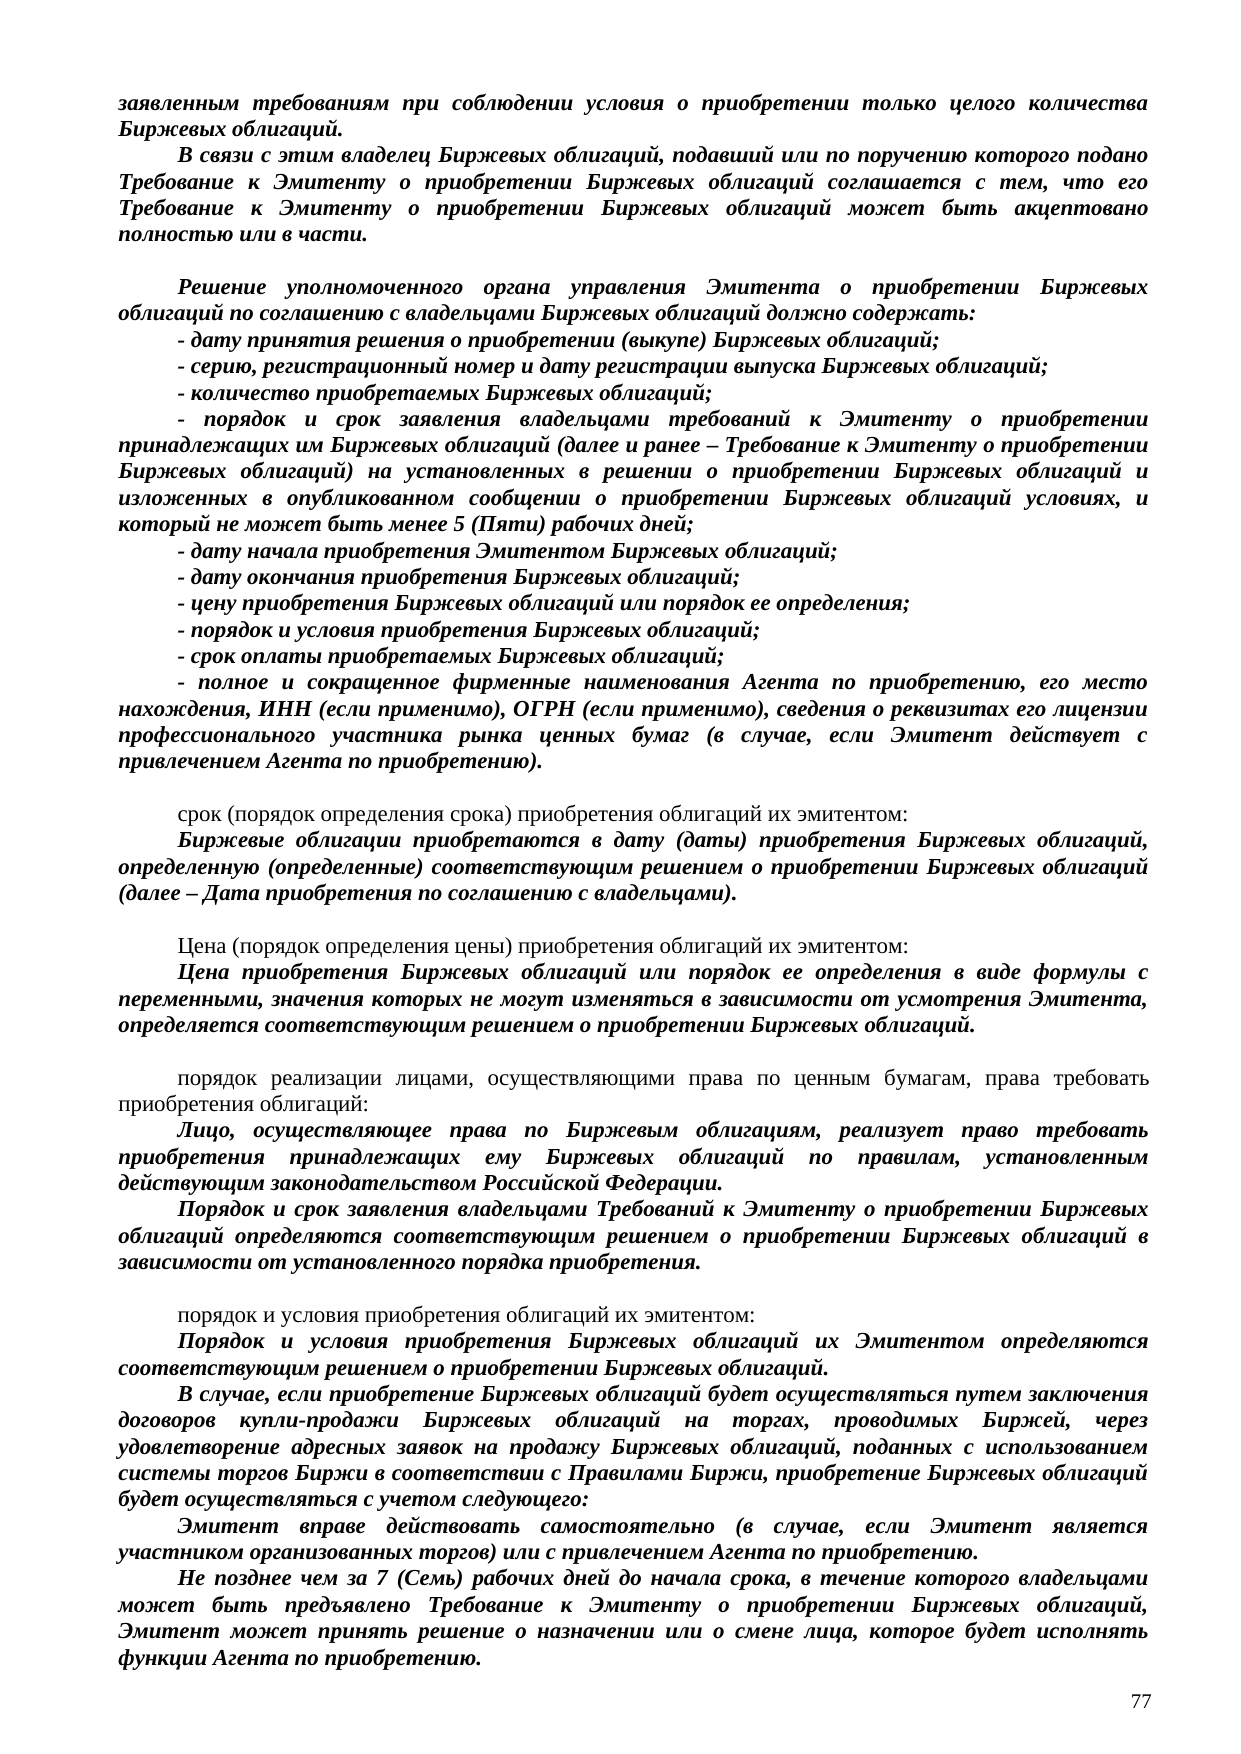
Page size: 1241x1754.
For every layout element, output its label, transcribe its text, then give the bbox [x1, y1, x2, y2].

text порядок реализации лицами, осуществляющими права по ценным бумагам, права требовать приобретения облигаций: [118, 1064, 1152, 1116]
text Решение уполномоченного органа управления Эмитента о приобретении Биржевых облигаций по соглашению с владельцами Биржевых облигаций должно содержать: [118, 273, 1152, 326]
text В связи с этим владелец Биржевых облигаций, подавший или по поручению которого подано Требование к Эмитенту о приобретении Биржевых облигаций соглашается с тем, что его Требование к Эмитенту о приобретении Биржевых облигаций может быть акцептовано полностью или в части. [118, 141, 1152, 247]
text - дату окончания приобретения Биржевых облигаций; [118, 563, 1152, 589]
text - дату начала приобретения Эмитентом Биржевых облигаций; [118, 537, 1152, 563]
text - цену приобретения Биржевых облигаций или порядок ее определения; [118, 589, 1152, 616]
text - количество приобретаемых Биржевых облигаций; [118, 378, 1152, 405]
text Цена (порядок определения цены) приобретения облигаций их эмитентом: [118, 932, 1152, 958]
text Порядок и условия приобретения Биржевых облигаций их Эмитентом определяются соответствующим решением о приобретении Биржевых облигаций. [118, 1327, 1152, 1380]
text Лицо, осуществляющее права по Биржевым облигациям, реализует право требовать приобретения принадлежащих ему Биржевых облигаций по правилам, установленным действующим законодательством Российской Федерации. [118, 1116, 1152, 1196]
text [118, 89, 1152, 141]
text - полное и сокращенное фирменные наименования Агента по приобретению, его место нахождения, ИНН (если применимо), ОГРН (если применимо), сведения о реквизитах его лицензии профессионального участника рынка ценных бумаг (в случае, если Эмитент действует с привлечением Агента по приобретению). [118, 668, 1152, 774]
text срок (порядок определения срока) приобретения облигаций их эмитентом: [118, 800, 1152, 827]
text Цена приобретения Биржевых облигаций или порядок ее определения в виде формулы с переменными, значения которых не могут изменяться в зависимости от усмотрения Эмитента, определяется соответствующим решением о приобретении Биржевых облигаций. [118, 958, 1152, 1037]
text Не позднее чем за 7 (Семь) рабочих дней до начала срока, в течение которого владельцами может быть предъявлено Требование к Эмитенту о приобретении Биржевых облигаций, Эмитент может принять решение о назначении или о смене лица, которое будет исполнять функции Агента по приобретению. [118, 1564, 1152, 1670]
text - порядок и условия приобретения Биржевых облигаций; [118, 616, 1152, 642]
text Биржевые облигации приобретаются в дату (даты) приобретения Биржевых облигаций, определенную (определенные) соответствующим решением о приобретении Биржевых облигаций (далее – Дата приобретения по соглашению с владельцами). [118, 827, 1152, 906]
text Эмитент вправе действовать самостоятельно (в случае, если Эмитент является участником организованных торгов) или с привлечением Агента по приобретению. [118, 1512, 1152, 1564]
text - срок оплаты приобретаемых Биржевых облигаций; [118, 642, 1152, 668]
text - дату принятия решения о приобретении (выкупе) Биржевых облигаций; [118, 326, 1152, 352]
text В случае, если приобретение Биржевых облигаций будет осуществляться путем заключения договоров купли-продажи Биржевых облигаций на торгах, проводимых Биржей, через удовлетворение адресных заявок на продажу Биржевых облигаций, поданных с использованием системы торгов Биржи в соответствии с Правилами Биржи, приобретение Биржевых облигаций будет осуществляться с учетом следующего: [118, 1380, 1152, 1512]
text - серию, регистрационный номер и дату регистрации выпуска Биржевых облигаций; [118, 352, 1152, 378]
text порядок и условия приобретения облигаций их эмитентом: [118, 1301, 1152, 1327]
text - порядок и срок заявления владельцами требований к Эмитенту о приобретении принадлежащих им Биржевых облигаций (далее и ранее – Требование к Эмитенту о приобретении Биржевых облигаций) на установленных в решении о приобретении Биржевых облигаций и изложенных в опубликованном сообщении о приобретении Биржевых облигаций условиях, и который не может быть менее 5 (Пяти) рабочих дней; [118, 405, 1152, 537]
text Порядок и срок заявления владельцами Требований к Эмитенту о приобретении Биржевых облигаций определяются соответствующим решением о приобретении Биржевых облигаций в зависимости от установленного порядка приобретения. [118, 1196, 1152, 1274]
